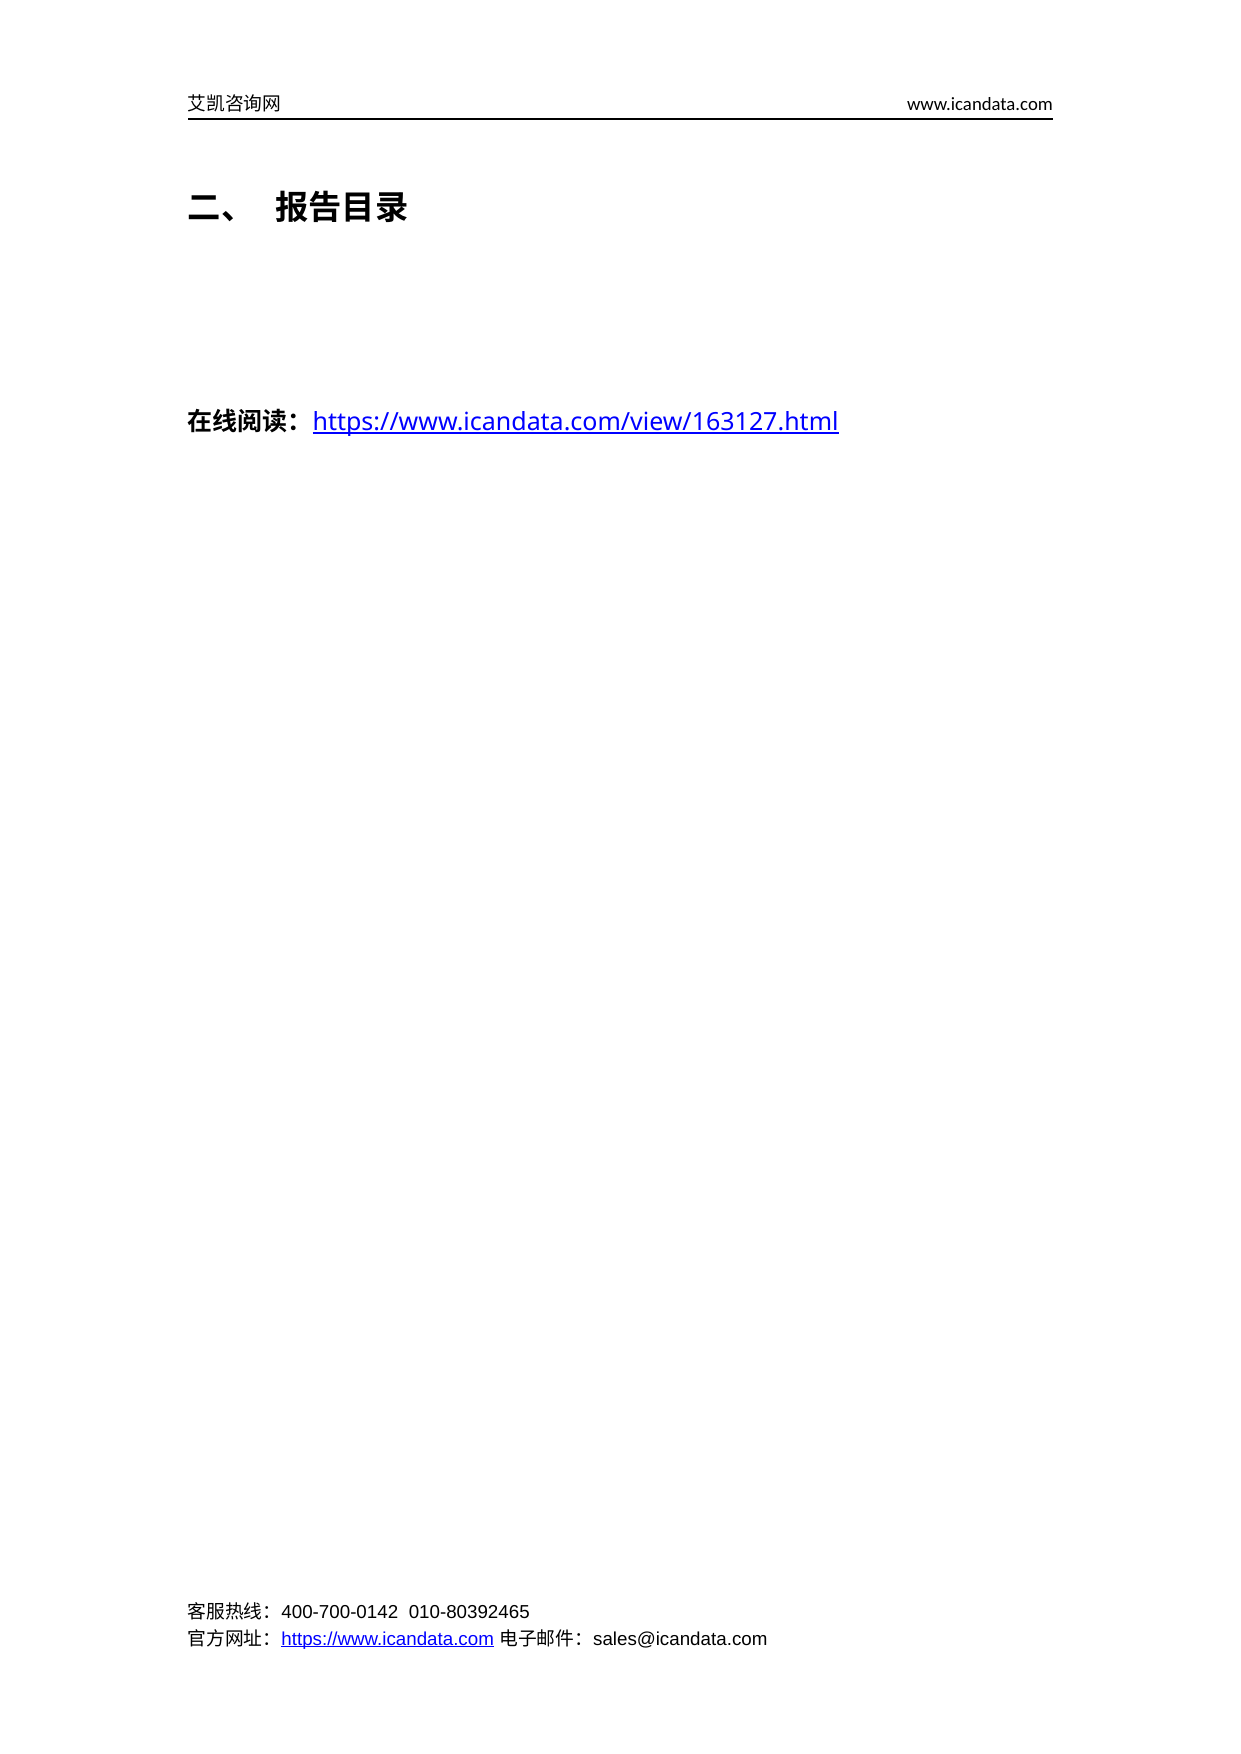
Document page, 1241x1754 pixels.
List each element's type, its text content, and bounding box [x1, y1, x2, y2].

subtitle 报告目录 [187, 172, 1053, 237]
text 在线阅读：https://www.icandata.com/view/163127.html [187, 387, 1053, 452]
